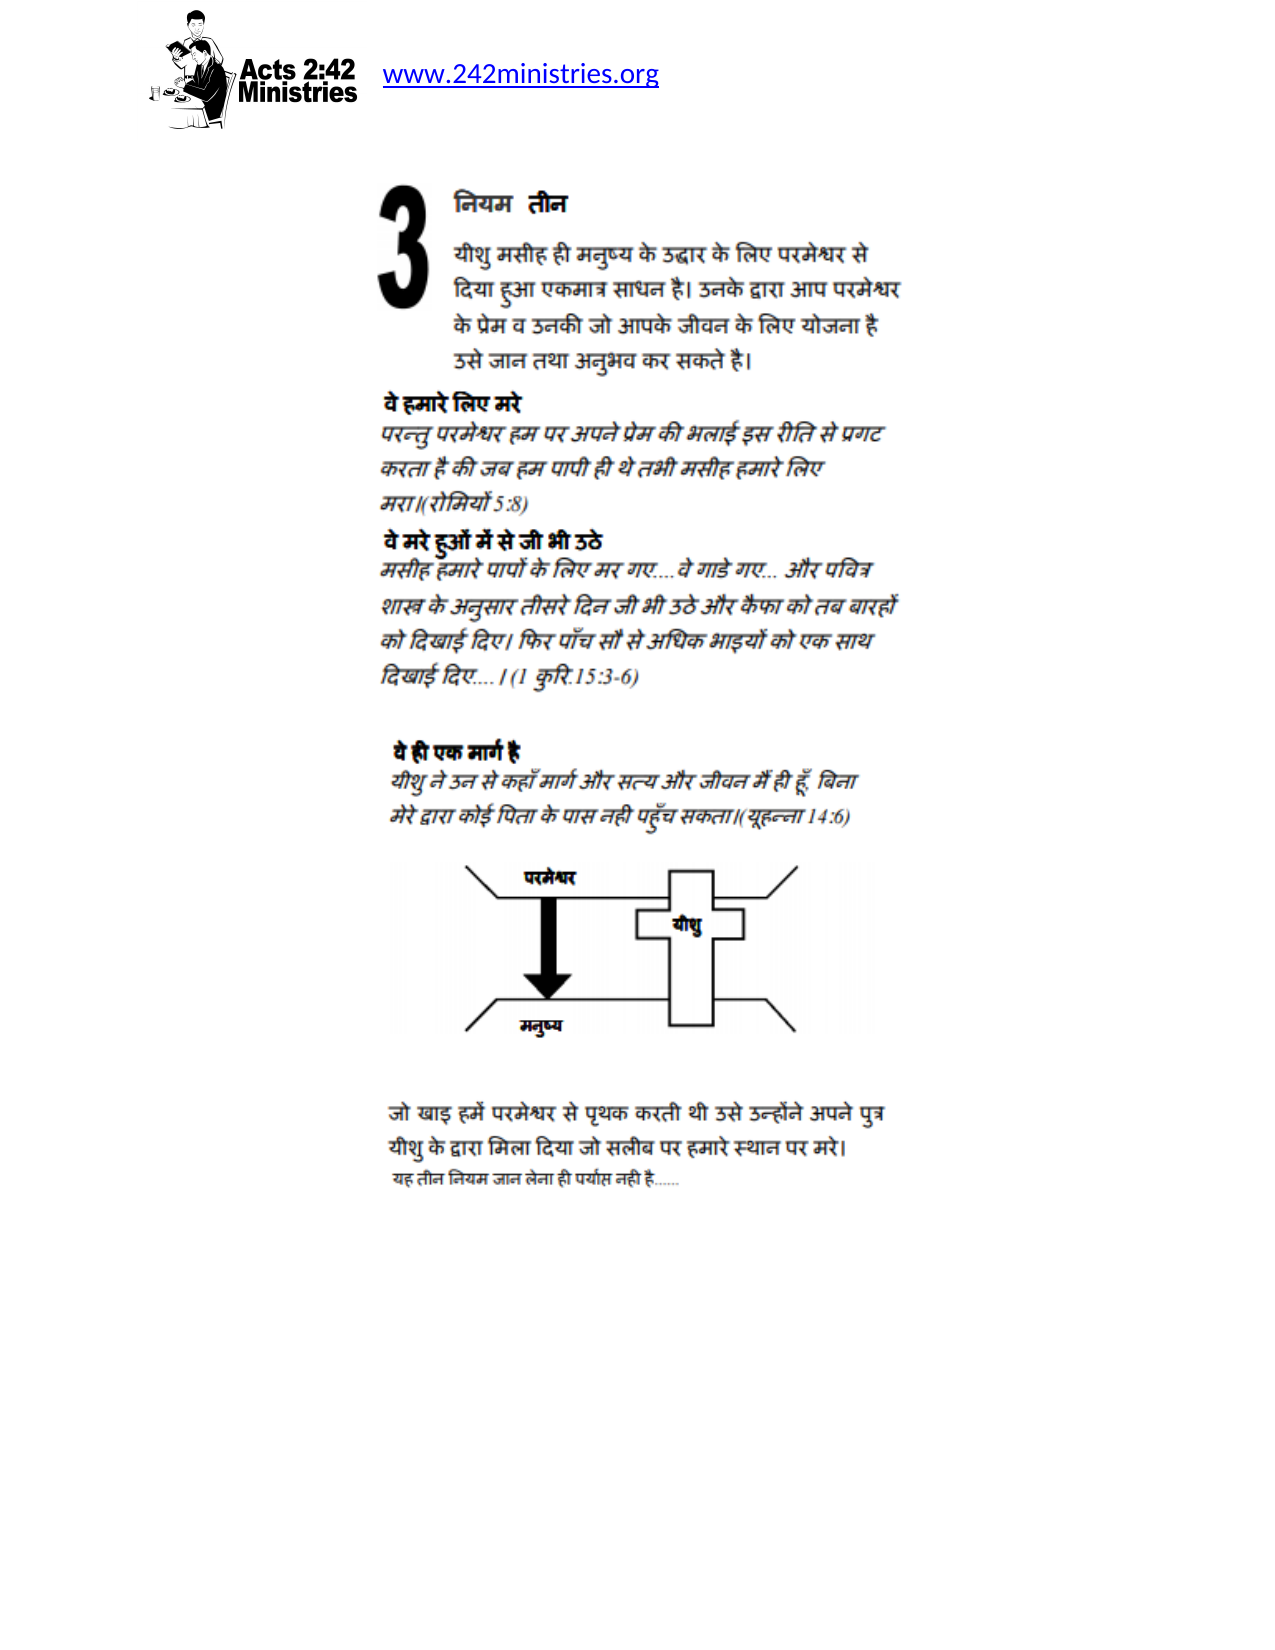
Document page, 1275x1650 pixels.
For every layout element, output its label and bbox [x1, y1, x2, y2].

picture [137, 1, 367, 140]
picture [383, 728, 892, 1199]
picture [363, 172, 912, 704]
